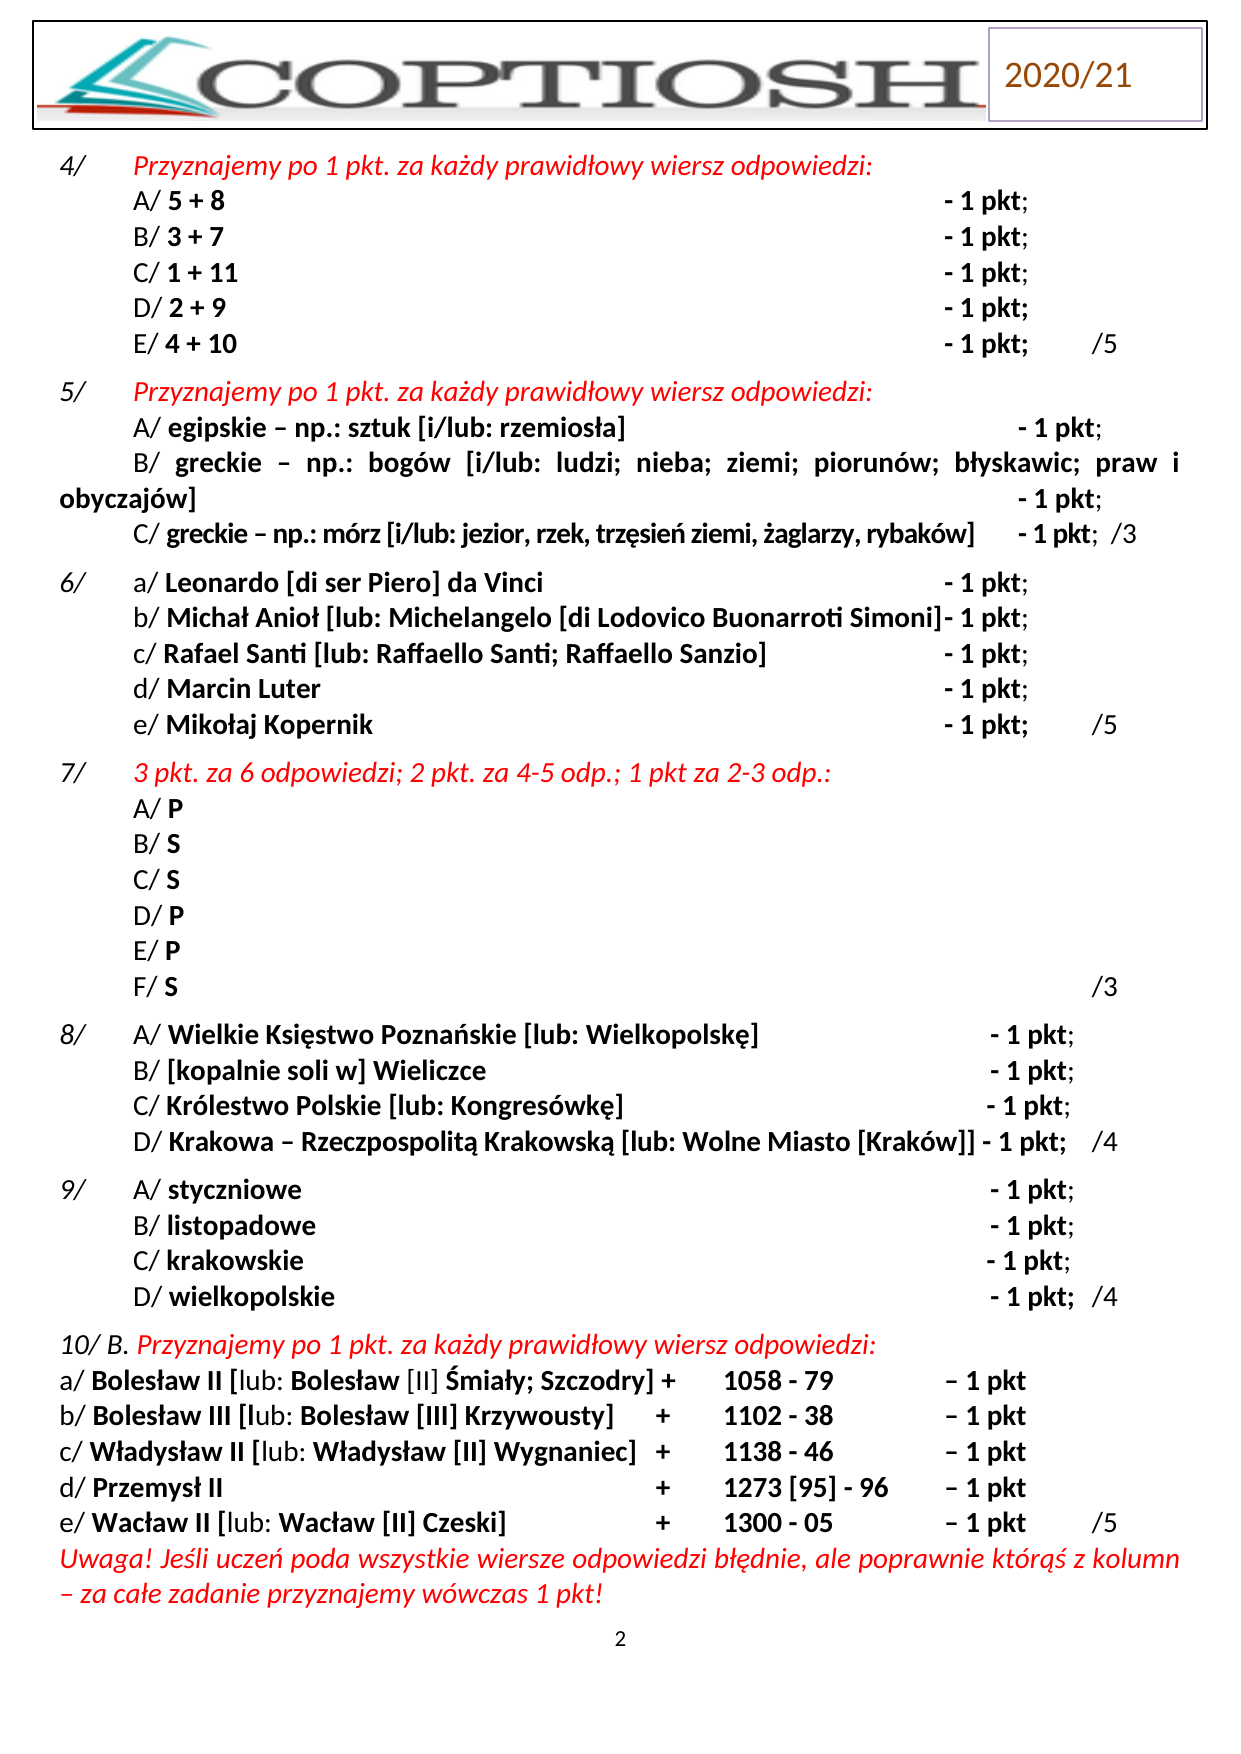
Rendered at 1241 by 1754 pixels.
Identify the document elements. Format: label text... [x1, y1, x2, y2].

text 9/ A/ styczniowe - 1 pkt; [59, 1171, 1181, 1207]
text D/ P [59, 897, 1181, 932]
text E/ 4 + 10 - 1 pkt; /5 [133, 325, 1181, 361]
text b/ Bolesław III [lub: Bolesław [III] Krzywousty] + 1102 - 38 – 1 pkt [59, 1397, 1181, 1433]
text D/ 2 + 9 - 1 pkt; [133, 289, 1181, 325]
text 5/ Przyznajemy po 1 pkt. za każdy prawidłowy wiersz odpowiedzi: [59, 373, 1181, 409]
picture [37, 27, 986, 121]
text c/ Rafael Santi [lub: Raffaello Santi; Raffaello Sanzio] - 1 pkt; [59, 635, 1181, 671]
text A/ 5 + 8 - 1 pkt; [59, 182, 1181, 218]
text d/ Marcin Luter - 1 pkt; [59, 671, 1181, 706]
text Uwaga! Jeśli uczeń poda wszystkie wiersze odpowiedzi błędnie, ale poprawnie którąś z kolumn – za całe zadanie przyznajemy wówczas 1 pkt! [59, 1540, 1181, 1611]
text e/ Mikołaj Kopernik - 1 pkt; /5 [59, 706, 1181, 742]
text 8/ A/ Wielkie Księstwo Poznańskie [lub: Wielkopolskę] - 1 pkt; [59, 1016, 1181, 1052]
text A/ egipskie – np.: sztuk [i/lub: rzemiosła] - 1 pkt; [59, 409, 1181, 444]
text B/ greckie – np.: bogów [i/lub: ludzi; nieba; ziemi; piorunów; błyskawic; praw i obyczajów] - 1 pkt; C/ greckie – np.: mórz [i/lub: jezior, rzek, trzęsień ziemi, żaglarzy, rybaków] - 1 pkt; /3 [59, 444, 1181, 551]
text d/ Przemysł II + 1273 [95] - 96 – 1 pkt [59, 1469, 1181, 1504]
text 6/ a/ Leonardo [di ser Piero] da Vinci - 1 pkt; [59, 564, 1181, 599]
text B/ [kopalnie soli w] Wieliczce - 1 pkt; C/ Królestwo Polskie [lub: Kongresówkę] - 1 pkt; [59, 1052, 1181, 1123]
text B/ S [59, 826, 1181, 861]
text b/ Michał Anioł [lub: Michelangelo [di Lodovico Buonarroti Simoni] - 1 pkt; [59, 599, 1181, 635]
text a/ Bolesław II [lub: Bolesław [II] Śmiały; Szczodry] + 1058 - 79 – 1 pkt [59, 1362, 1181, 1397]
text 10/ B. Przyznajemy po 1 pkt. za każdy prawidłowy wiersz odpowiedzi: [59, 1326, 1181, 1362]
text 4/ Przyznajemy po 1 pkt. za każdy prawidłowy wiersz odpowiedzi: [59, 147, 1181, 182]
text B/ 3 + 7 - 1 pkt; C/ 1 + 11 - 1 pkt; [59, 218, 1181, 289]
text D/ Krakowa – Rzeczpospolitą Krakowską [lub: Wolne Miasto [Kraków]] - 1 pkt; /4 [133, 1123, 1181, 1159]
text c/ Władysław II [lub: Władysław [II] Wygnaniec] + 1138 - 46 – 1 pkt [59, 1433, 1181, 1469]
text D/ wielkopolskie - 1 pkt; /4 [59, 1278, 1181, 1314]
text C/ S [59, 861, 1181, 897]
text 7/ 3 pkt. za 6 odpowiedzi; 2 pkt. za 4-5 odp.; 1 pkt za 2-3 odp.: [59, 754, 1181, 790]
text E/ P [59, 932, 1181, 968]
text A/ P [59, 790, 1181, 826]
text B/ listopadowe - 1 pkt; C/ krakowskie - 1 pkt; [59, 1207, 1181, 1278]
text F/ S /3 [59, 968, 1181, 1004]
text e/ Wacław II [lub: Wacław [II] Czeski] + 1300 - 05 – 1 pkt /5 [59, 1504, 1181, 1540]
